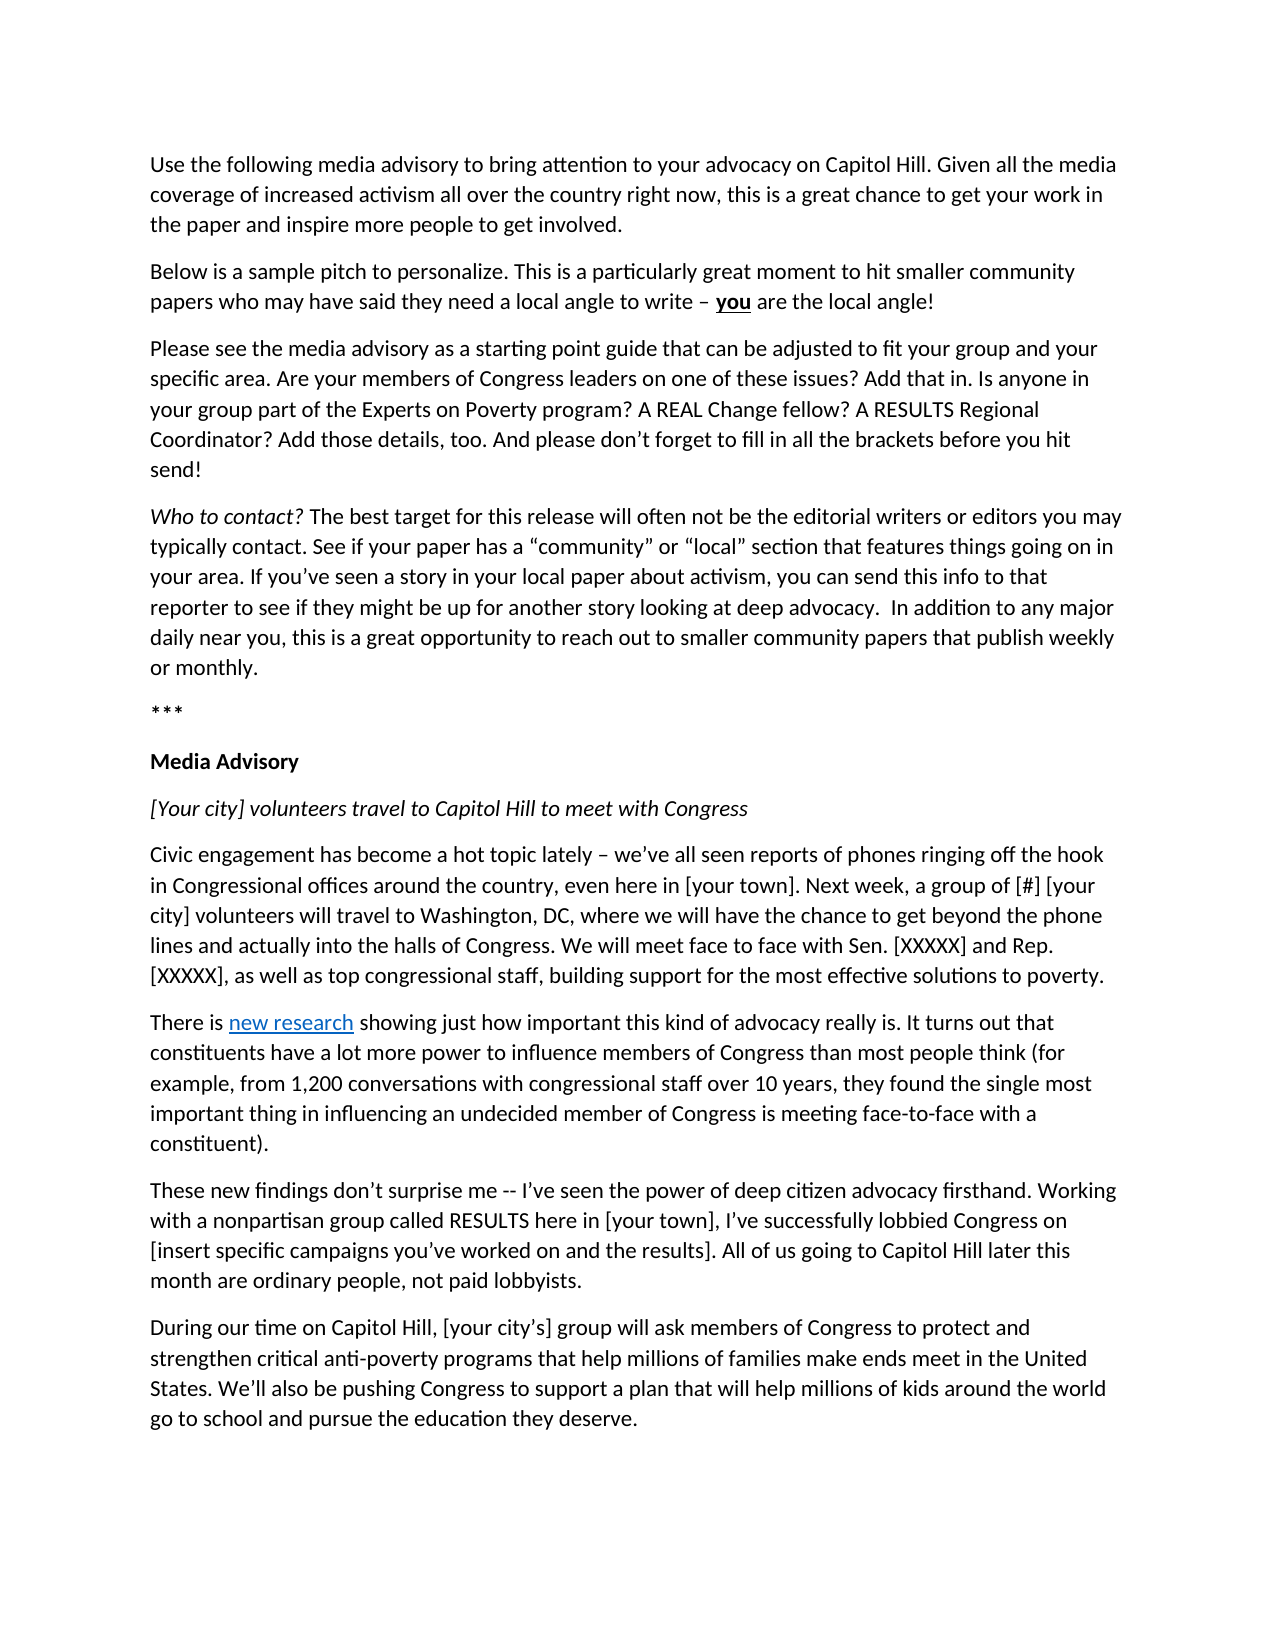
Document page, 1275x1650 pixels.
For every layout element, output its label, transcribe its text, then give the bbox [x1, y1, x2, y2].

text Civic engagement has become a hot topic lately – we’ve all seen reports of phones ringing off the hook in Congressional offices around the country, even here in [your town]. Next week, a group of [#] [your city] volunteers will travel to Washington, DC, where we will have the chance to get beyond the phone lines and actually into the halls of Congress. We will meet face to face with Sen. [XXXXX] and Rep. [XXXXX], as well as top congressional staff, building support for the most effective solutions to poverty. [150, 841, 1125, 989]
text Media Advisory [150, 747, 1125, 775]
text *** [150, 700, 1125, 728]
text Use the following media advisory to bring attention to your advocacy on Capitol Hill. Given all the media coverage of increased activism all over the country right now, this is a great chance to get your work in the paper and inspire more people to get involved. [150, 150, 1125, 238]
text Below is a sample pitch to personalize. This is a particularly great moment to hit smaller community papers who may have said they need a local angle to write – you are the local angle! [150, 257, 1125, 316]
text Please see the media advisory as a starting point guide that can be adjusted to fit your group and your specific area. Are your members of Congress leaders on one of these issues? Add that in. Is anyone in your group part of the Experts on Poverty program? A REAL Change fellow? A RESULTS Regional Coordinator? Add those details, too. And please don’t forget to fill in all the brackets before you hit send! [150, 334, 1125, 483]
text There is new research showing just how important this kind of advocacy really is. It turns out that constituents have a lot more power to influence members of Congress than most people think (for example, from 1,200 conversations with congressional staff over 10 years, they found the single most important thing in influencing an undecided member of Congress is meeting face-to-face with a constituent). [150, 1008, 1125, 1157]
text Who to contact? The best target for this release will often not be the editorial writers or editors you may typically contact. See if your paper has a “community” or “local” section that features things going on in your area. If you’ve seen a story in your local paper about activism, you can send this info to that reporter to see if they might be up for another story looking at deep advocacy. In addition to any major daily near you, this is a great opportunity to reach out to smaller community papers that publish weekly or monthly. [150, 502, 1125, 681]
text [Your city] volunteers travel to Capitol Hill to meet with Congress [150, 794, 1125, 822]
text These new findings don’t surprise me -- I’ve seen the power of deep citizen advocacy firsthand. Working with a nonpartisan group called RESULTS here in [your town], I’ve successfully lobbied Congress on [insert specific campaigns you’ve worked on and the results]. All of us going to Capitol Hill later this month are ordinary people, not paid lobbyists. [150, 1176, 1125, 1295]
text During our time on Capitol Hill, [your city’s] group will ask members of Congress to protect and strengthen critical anti-poverty programs that help millions of families make ends meet in the United States. We’ll also be pushing Congress to support a plan that will help millions of kids around the world go to school and pursue the education they deserve. [150, 1313, 1125, 1432]
